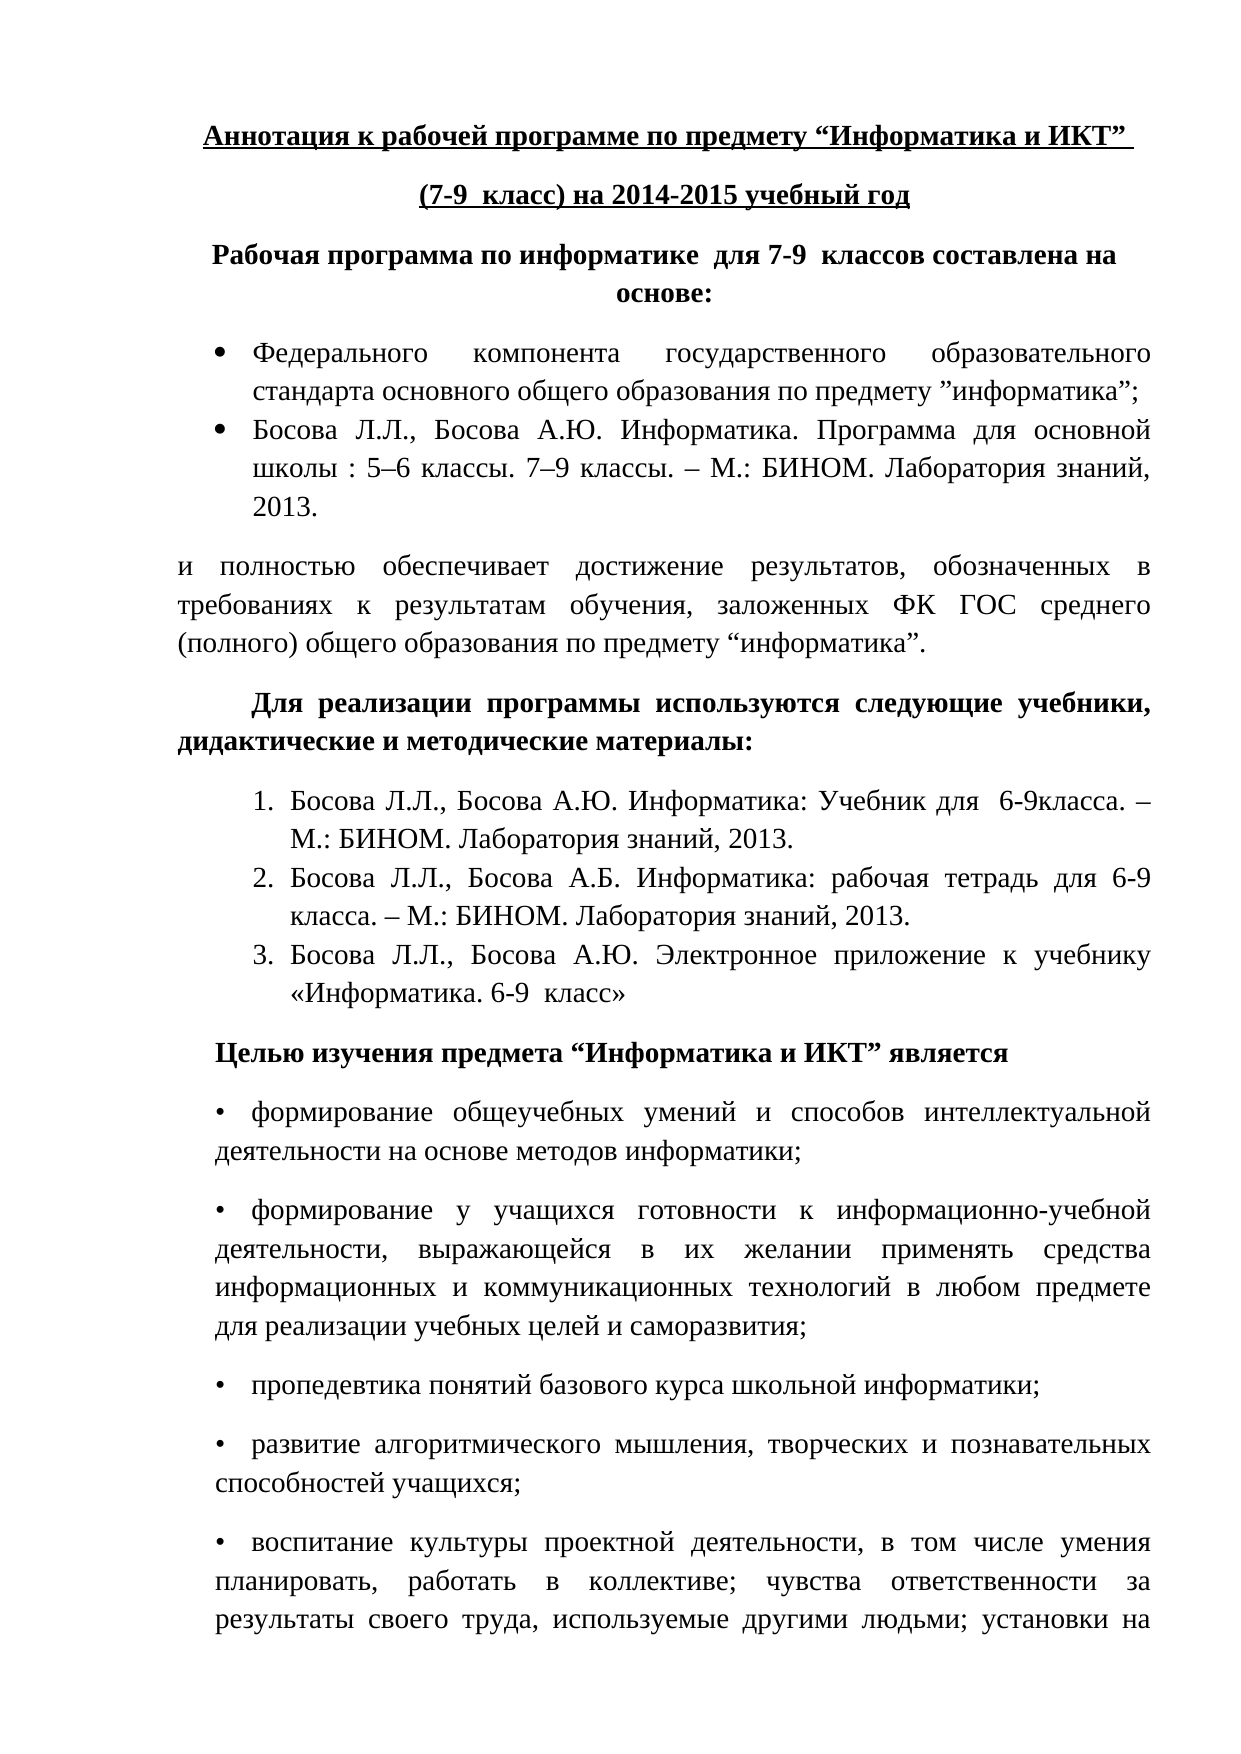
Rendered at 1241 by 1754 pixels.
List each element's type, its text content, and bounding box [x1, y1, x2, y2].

text и полностью обеспечивает достижение результатов, обозначенных в требованиях к результатам обучения, заложенных ФК ГОС среднего (полного) общего образования по предмету “информатика”. [177, 548, 1152, 659]
text • формирование общеучебных умений и способов интеллектуальной деятельности на основе методов информатики; [215, 1094, 1152, 1166]
list Босова Л.Л., Босова А.Ю. Информатика. Программа для основной школы : 5–6 классы. 7–9 классы. – М.: БИНОМ. Лаборатория знаний, 2013. [215, 412, 1152, 523]
text Целью изучения предмета “Информатика и ИКТ” является [215, 1035, 1152, 1068]
list Босова Л.Л., Босова А.Б. Информатика: рабочая тетрадь для 6-9 класса. – М.: БИНОМ. Лаборатория знаний, 2013. [252, 860, 1152, 932]
text Аннотация к рабочей программе по предмету “Информатика и ИКТ” [177, 118, 1152, 152]
text (7-9 класс) на 2014-2015 учебный год [177, 177, 1152, 211]
text • развитие алгоритмического мышления, творческих и познавательных способностей учащихся; [215, 1427, 1152, 1499]
text • пропедевтика понятий базового курса школьной информатики; [215, 1367, 1152, 1401]
text Рабочая программа по информатике для 7-9 классов составлена на основе: [177, 237, 1152, 309]
text • формирование у учащихся готовности к информационно-учебной деятельности, выражающейся в их желании применять средства информационных и коммуникационных технологий в любом предмете для реализации учебных целей и саморазвития; [215, 1192, 1152, 1341]
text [215, 1524, 1152, 1635]
list Босова Л.Л., Босова А.Ю. Электронное приложение к учебнику «Информатика. 6-9 класс» [252, 937, 1152, 1009]
list Федерального компонента государственного образовательного стандарта основного общего образования по предмету ”информатика”; [215, 335, 1152, 407]
text Для реализации программы используются следующие учебники, дидактические и методические материалы: [177, 685, 1152, 757]
list Босова Л.Л., Босова А.Ю. Информатика: Учебник для 6-9класса. – М.: БИНОМ. Лаборатория знаний, 2013. [252, 783, 1152, 855]
